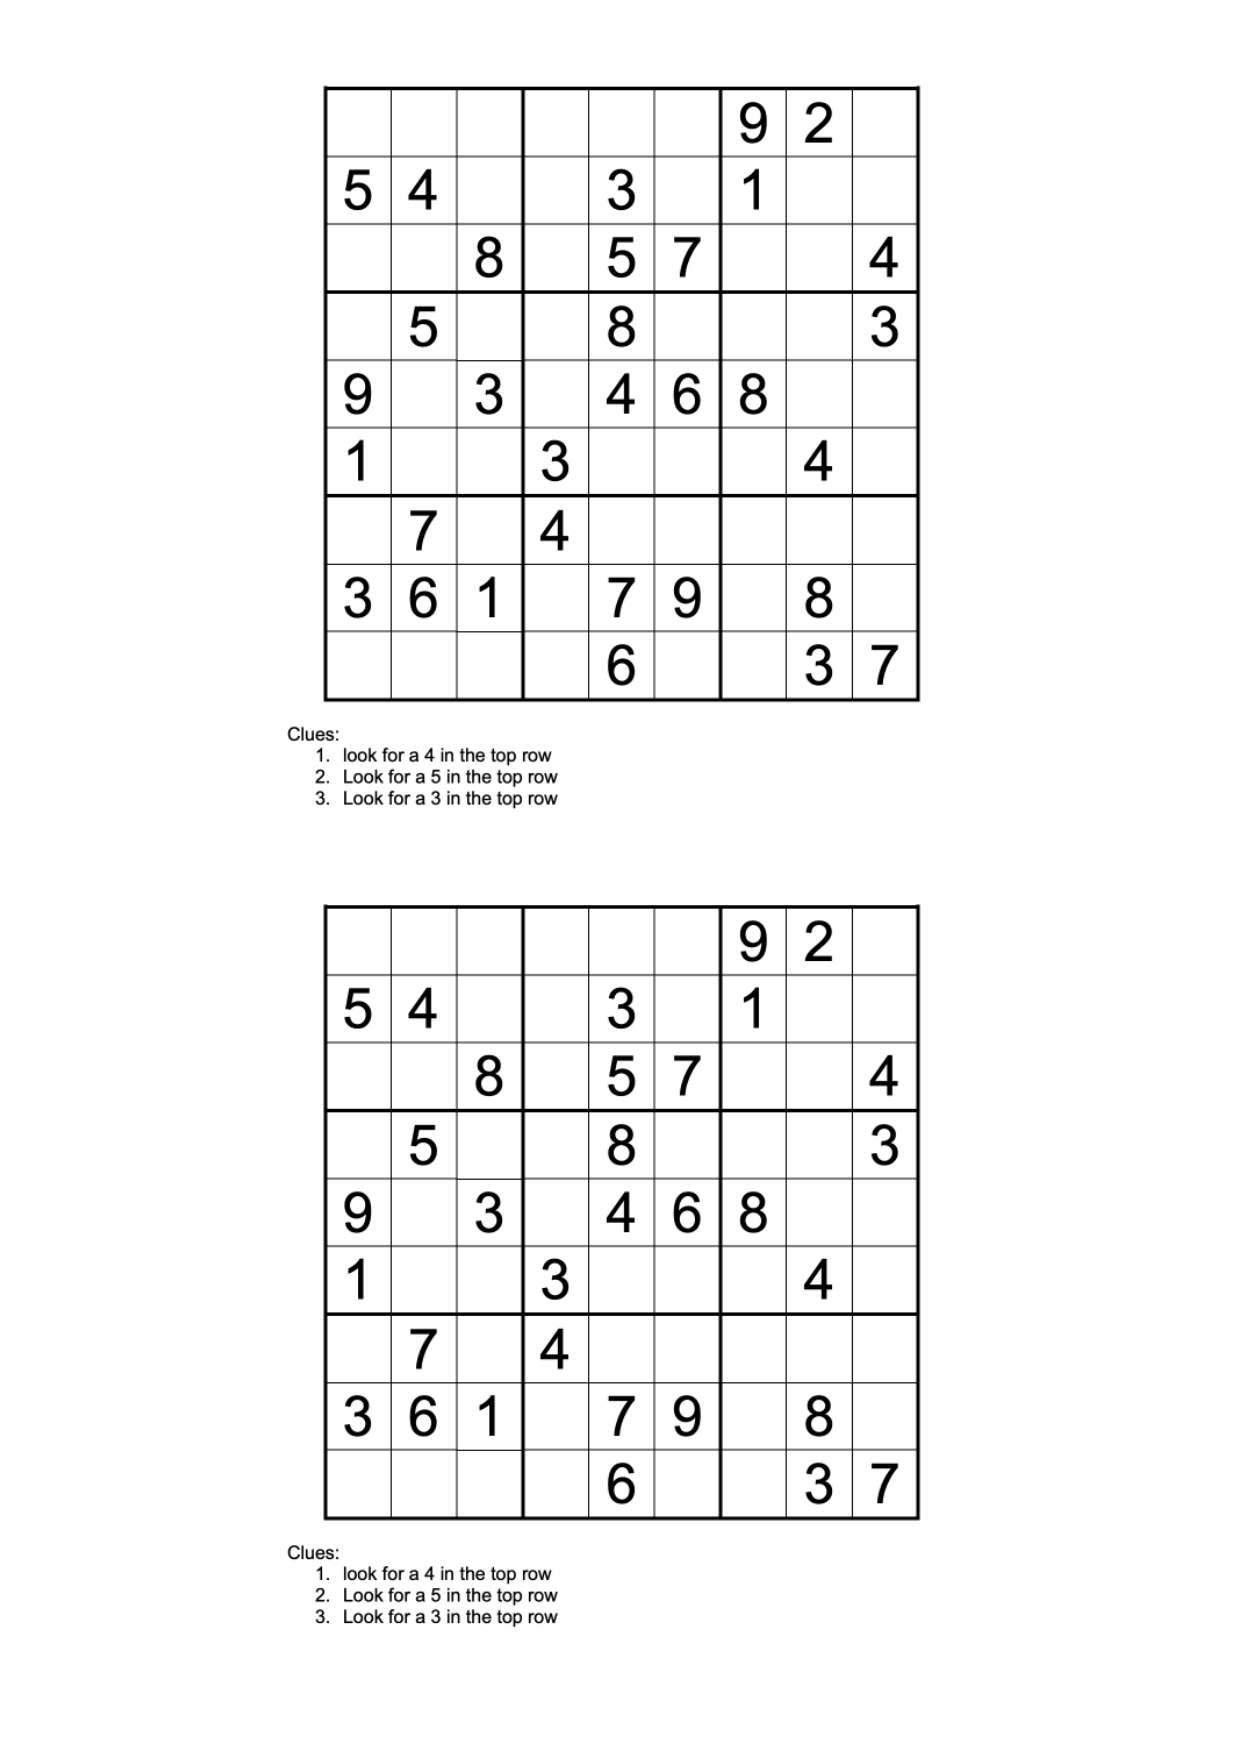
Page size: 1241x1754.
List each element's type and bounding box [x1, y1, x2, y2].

picture [278, 889, 946, 1629]
picture [278, 75, 946, 814]
